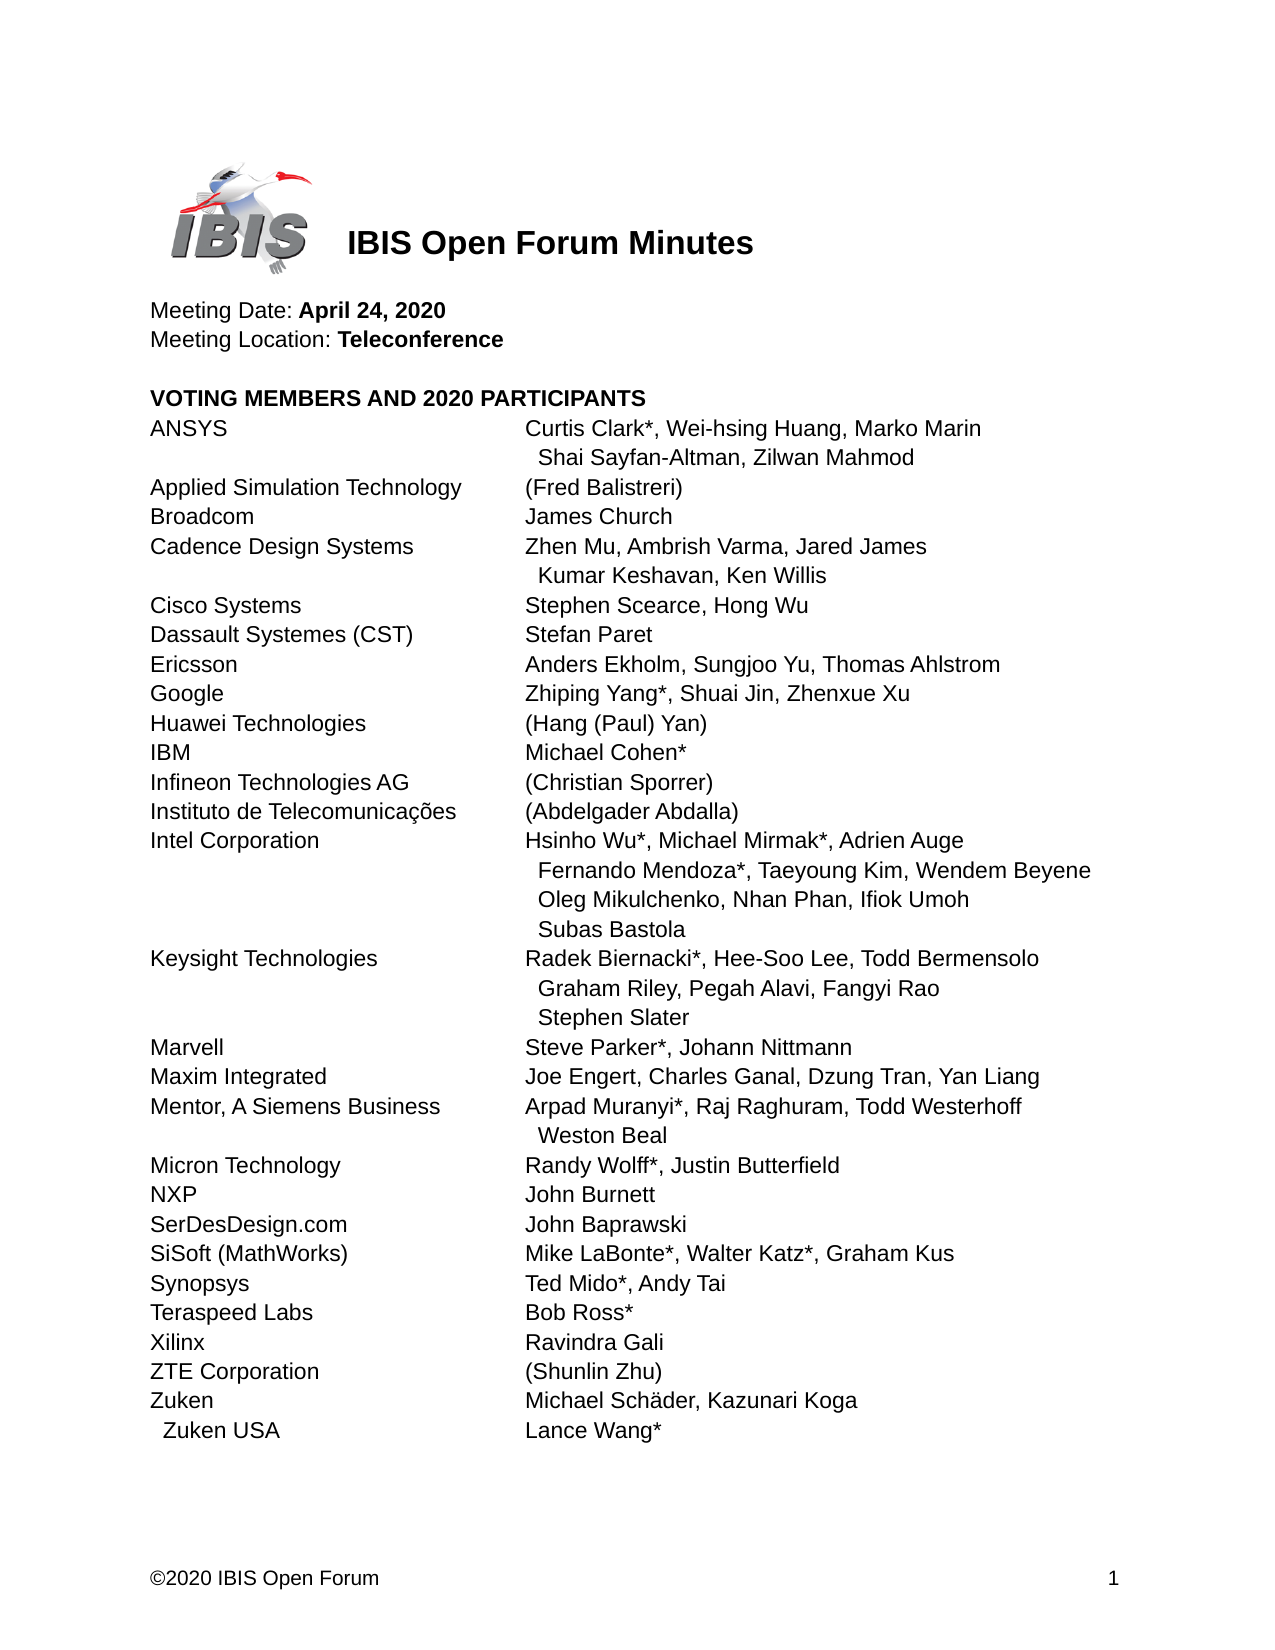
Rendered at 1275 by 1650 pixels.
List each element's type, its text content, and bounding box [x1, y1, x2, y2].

text Weston Beal [150, 1122, 1124, 1148]
text Broadcom James Church [150, 503, 1124, 529]
text Stephen Slater [525, 1004, 1124, 1031]
text Subas Bastola [525, 916, 1124, 942]
text Shai Sayfan-Altman, Zilwan Mahmod [150, 444, 1124, 471]
text Cadence Design Systems Zhen Mu, Ambrish Varma, Jared James [150, 533, 1124, 559]
text Google Zhiping Yang*, Shuai Jin, Zhenxue Xu [150, 680, 1124, 706]
text Ericsson Anders Ekholm, Sungjoo Yu, Thomas Ahlstrom [150, 651, 1124, 677]
text Huawei Technologies (Hang (Paul) Yan) [150, 709, 1124, 736]
text Maxim Integrated Joe Engert, Charles Ganal, Dzung Tran, Yan Liang [150, 1063, 1124, 1089]
text Micron Technology Randy Wolff*, Justin Butterfield [150, 1152, 1124, 1178]
picture [150, 151, 329, 285]
text SerDesDesign.com John Baprawski [150, 1211, 1124, 1237]
text Infineon Technologies AG (Christian Sporrer) [150, 768, 1124, 795]
text Zuken USA Lance Wang* [150, 1417, 1124, 1443]
text Mentor, A Siemens Business Arpad Muranyi*, Raj Raghuram, Todd Westerhoff [150, 1093, 1124, 1119]
text Xilinx Ravindra Gali [150, 1328, 1124, 1355]
text Instituto de Telecomunicações (Abdelgader Abdalla) [150, 798, 1124, 824]
text Fernando Mendoza*, Taeyoung Kim, Wendem Beyene [525, 857, 1124, 883]
text Intel Corporation Hsinho Wu*, Michael Mirmak*, Adrien Auge [150, 827, 1124, 854]
text VOTING MEMBERS AND 2020 PARTICIPANTS [150, 385, 1124, 412]
text Cisco Systems Stephen Scearce, Hong Wu [150, 592, 1124, 618]
text Synopsys Ted Mido*, Andy Tai [150, 1269, 1124, 1296]
text Keysight Technologies Radek Biernacki*, Hee-Soo Lee, Todd Bermensolo [150, 945, 1124, 972]
text Kumar Keshavan, Ken Willis [150, 562, 1124, 588]
text Teraspeed Labs Bob Ross* [150, 1299, 1124, 1325]
text Graham Riley, Pegah Alavi, Fangyi Rao [525, 975, 1124, 1001]
text Meeting Date: April 24, 2020 [150, 297, 1124, 323]
text Marvell Steve Parker*, Johann Nittmann [150, 1034, 1124, 1060]
text ANSYS Curtis Clark*, Wei-hsing Huang, Marko Marin [150, 415, 1124, 441]
text NXP John Burnett [150, 1181, 1124, 1207]
text SiSoft (MathWorks) Mike LaBonte*, Walter Katz*, Graham Kus [150, 1240, 1124, 1266]
text Dassault Systemes (CST) Stefan Paret [150, 621, 1124, 647]
text IBM Michael Cohen* [150, 739, 1124, 765]
text Meeting Location: Teleconference [150, 326, 1124, 353]
text IBIS Open Forum Minutes [329, 223, 1124, 262]
text Zuken Michael Schäder, Kazunari Koga [150, 1387, 1124, 1414]
text Applied Simulation Technology (Fred Balistreri) [150, 474, 1124, 500]
text Oleg Mikulchenko, Nhan Phan, Ifiok Umoh [525, 886, 1124, 913]
text ZTE Corporation (Shunlin Zhu) [150, 1358, 1124, 1384]
